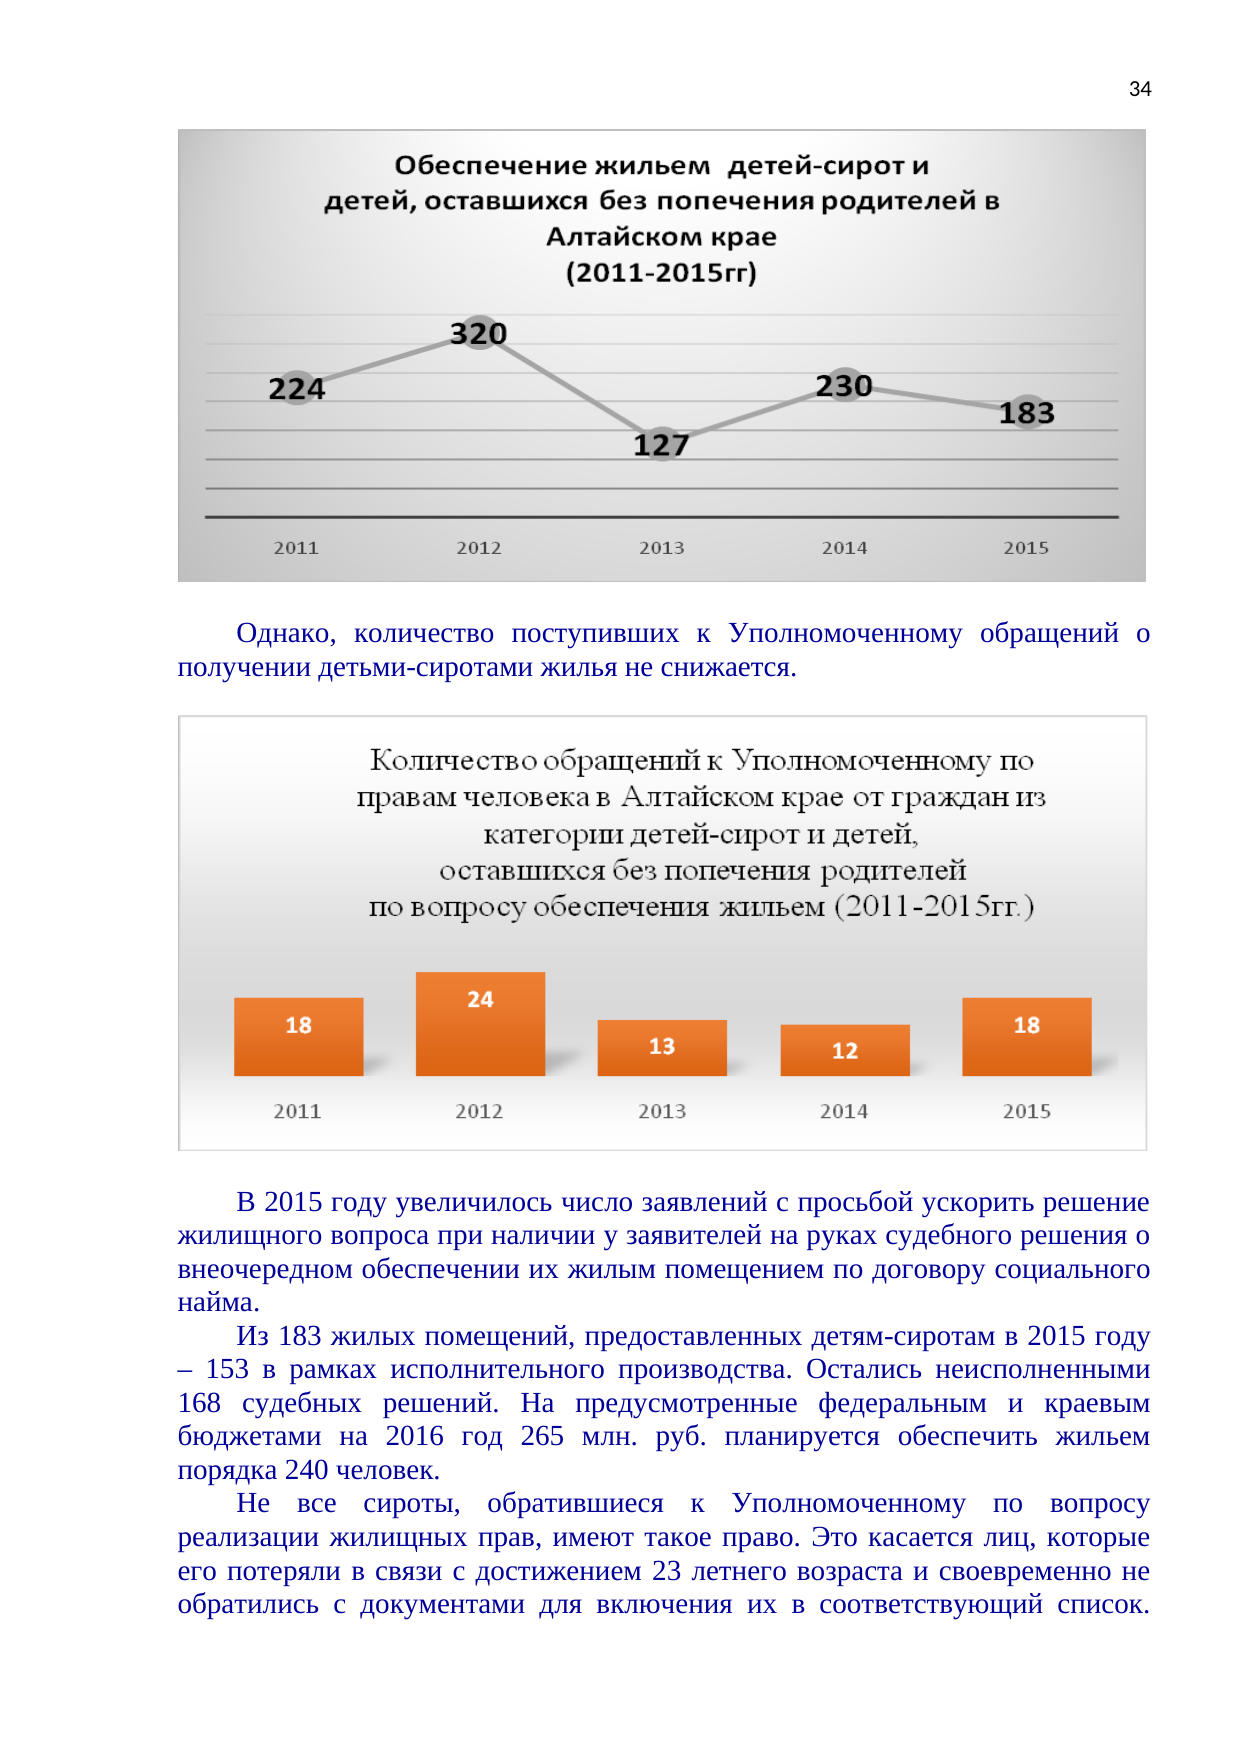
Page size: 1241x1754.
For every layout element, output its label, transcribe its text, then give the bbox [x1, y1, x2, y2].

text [177, 1486, 1152, 1620]
picture [177, 715, 1148, 1151]
text Однако, количество поступивших к Уполномоченному обращений о получении детьми-сиротами жилья не снижается. [177, 615, 1152, 682]
picture [177, 129, 1146, 582]
text Из 183 жилых помещений, предоставленных детям-сиротам в 2015 году – 153 в рамках исполнительного производства. Остались неисполненными 168 судебных решений. На предусмотренные федеральным и краевым бюджетами на 2016 год 265 млн. руб. планируется обеспечить жильем порядка 240 человек. [177, 1318, 1152, 1486]
text В 2015 году увеличилось число заявлений с просьбой ускорить решение жилищного вопроса при наличии у заявителей на руках судебного решения о внеочередном обеспечении их жилым помещением по договору социального найма. [177, 1184, 1152, 1318]
